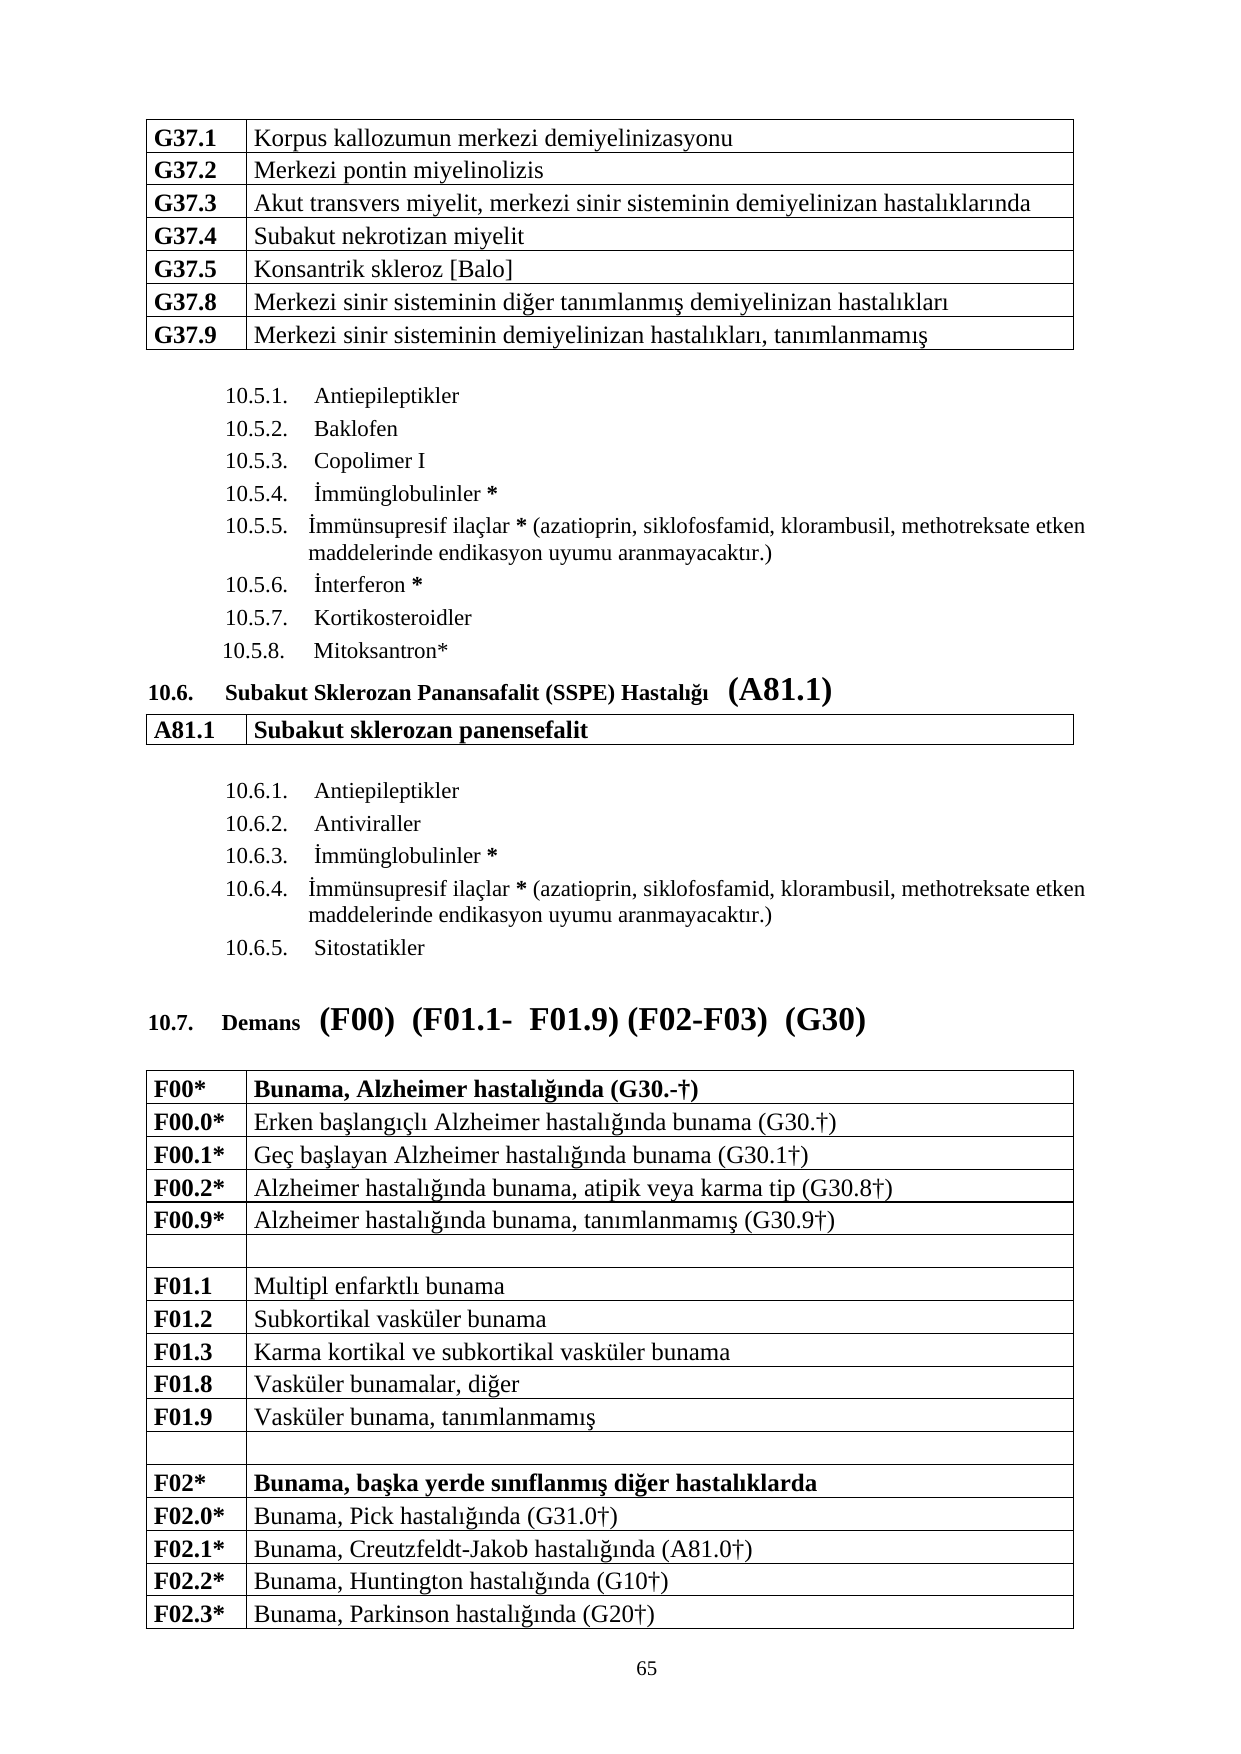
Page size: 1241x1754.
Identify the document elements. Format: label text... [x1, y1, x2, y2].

text 10.6.2. Antiviraller [148, 810, 1146, 836]
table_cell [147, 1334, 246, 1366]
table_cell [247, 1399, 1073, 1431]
text 10.5.6. İnterferon * [148, 571, 1146, 598]
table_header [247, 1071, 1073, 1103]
text 10.5.8. Mitoksantron* [148, 637, 1146, 663]
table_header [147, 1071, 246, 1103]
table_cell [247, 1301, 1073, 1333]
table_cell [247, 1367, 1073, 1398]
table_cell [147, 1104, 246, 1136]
text 10.5.5. İmmünsupresif ilaçlar * (azatioprin, siklofosfamid, klorambusil, methotreksate etken maddelerinde endikasyon uyumu aranmayacaktır.) [148, 512, 1146, 565]
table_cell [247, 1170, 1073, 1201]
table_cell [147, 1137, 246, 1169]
text 10.5.1. Antiepileptikler [148, 382, 1146, 408]
text 10.6.3. İmmünglobulinler * [148, 842, 1146, 869]
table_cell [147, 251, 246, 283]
text 10.6.4. İmmünsupresif ilaçlar * (azatioprin, siklofosfamid, klorambusil, methotreksate etken maddelerinde endikasyon uyumu aranmayacaktır.) [148, 875, 1146, 928]
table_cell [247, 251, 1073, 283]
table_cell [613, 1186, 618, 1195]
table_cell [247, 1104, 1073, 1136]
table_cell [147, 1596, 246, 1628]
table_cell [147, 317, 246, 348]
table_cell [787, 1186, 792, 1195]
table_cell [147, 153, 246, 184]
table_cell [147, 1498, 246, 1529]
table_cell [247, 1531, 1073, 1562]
text 10.6. Subakut Sklerozan Panansafalit (SSPE) Hastalığı (A81.1) [148, 669, 1146, 708]
text 10.5.3. Copolimer I [148, 447, 1146, 474]
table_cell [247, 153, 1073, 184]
text 10.6.1. Antiepileptikler [148, 777, 1146, 804]
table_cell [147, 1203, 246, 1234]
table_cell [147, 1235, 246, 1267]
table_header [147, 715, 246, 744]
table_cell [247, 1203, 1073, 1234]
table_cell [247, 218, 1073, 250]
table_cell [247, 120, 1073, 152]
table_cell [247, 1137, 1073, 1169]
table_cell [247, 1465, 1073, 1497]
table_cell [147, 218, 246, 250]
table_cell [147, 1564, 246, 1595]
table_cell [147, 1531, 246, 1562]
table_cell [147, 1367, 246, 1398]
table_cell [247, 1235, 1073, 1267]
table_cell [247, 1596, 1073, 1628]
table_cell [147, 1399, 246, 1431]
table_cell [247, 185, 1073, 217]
text 10.6.5. Sitostatikler [148, 934, 1146, 960]
text 10.7. Demans (F00) (F01.1- F01.9) (F02-F03) (G30) [148, 999, 1146, 1038]
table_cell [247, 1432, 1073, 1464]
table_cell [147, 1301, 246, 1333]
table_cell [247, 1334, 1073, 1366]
text 10.5.2. Baklofen [148, 415, 1146, 441]
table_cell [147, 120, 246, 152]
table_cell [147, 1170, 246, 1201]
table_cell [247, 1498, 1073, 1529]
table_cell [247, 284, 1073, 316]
text 10.5.4. İmmünglobulinler * [148, 480, 1146, 506]
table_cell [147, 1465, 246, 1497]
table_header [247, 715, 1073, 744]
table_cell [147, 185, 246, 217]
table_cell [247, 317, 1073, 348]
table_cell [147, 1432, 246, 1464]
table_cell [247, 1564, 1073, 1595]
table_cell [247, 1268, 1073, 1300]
text 10.5.7. Kortikosteroidler [148, 604, 1146, 630]
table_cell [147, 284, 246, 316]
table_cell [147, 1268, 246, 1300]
